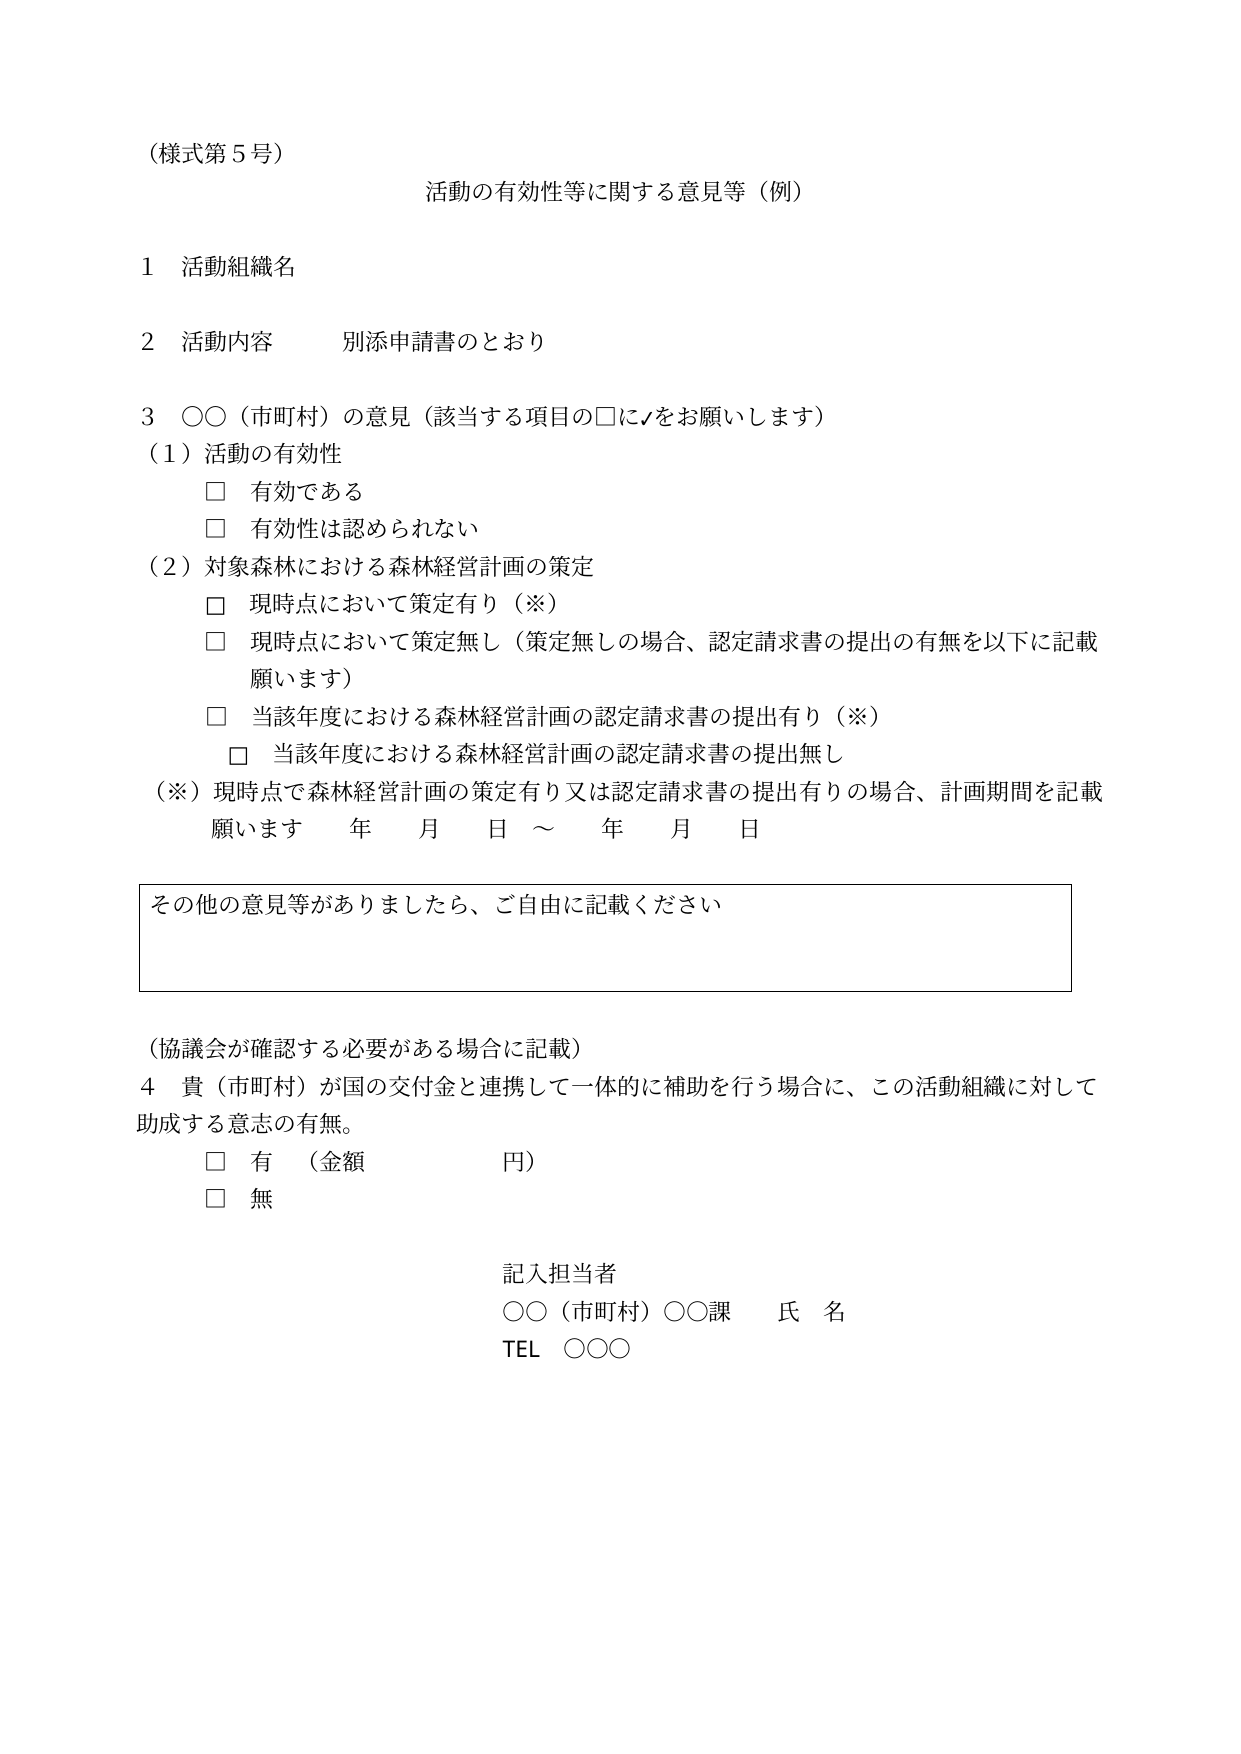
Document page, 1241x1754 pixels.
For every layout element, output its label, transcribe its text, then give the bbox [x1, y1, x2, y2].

table_header その他の意見等がありましたら、ご自由に記載ください [140, 885, 1071, 991]
text □ 現時点において策定無し（策定無しの場合、認定請求書の提出の有無を以下に記載願います） [136, 622, 1104, 697]
text □ 無 [136, 1179, 1104, 1217]
text ２ 活動内容 別添申請書のとおり [136, 322, 1104, 359]
text （※）現時点で森林経営計画の策定有り又は認定請求書の提出有りの場合、計画期間を記載願います 年 月 日 ～ 年 月 日 [143, 772, 1104, 847]
text TEL ○○○ [136, 1329, 1104, 1367]
text □ 現時点において策定有り（※） [136, 584, 1104, 622]
text □ 有効である [136, 472, 1104, 509]
text 活動の有効性等に関する意見等（例） [136, 172, 1104, 209]
text ３ 〇〇（市町村）の意見（該当する項目の□に✔をお願いします） [136, 397, 1104, 434]
text （２）対象森林における森林経営計画の策定 [136, 547, 1104, 584]
text （１）活動の有効性 [136, 434, 1104, 472]
text □ 当該年度における森林経営計画の認定請求書の提出有り（※） [136, 697, 1104, 734]
text 記入担当者 [136, 1254, 1104, 1292]
text １ 活動組織名 [136, 247, 1104, 284]
text □ 有効性は認められない [136, 509, 1104, 547]
text □ 有 （金額 円） [136, 1142, 1104, 1179]
text ○○（市町村）○○課 氏 名 [136, 1292, 1104, 1329]
text （協議会が確認する必要がある場合に記載） [136, 1029, 1104, 1067]
text （様式第５号） [136, 134, 1104, 172]
text □ 当該年度における森林経営計画の認定請求書の提出無し [136, 734, 1104, 772]
text ４ 貴（市町村）が国の交付金と連携して一体的に補助を行う場合に、この活動組織に対して助成する意志の有無。 [136, 1067, 1104, 1142]
